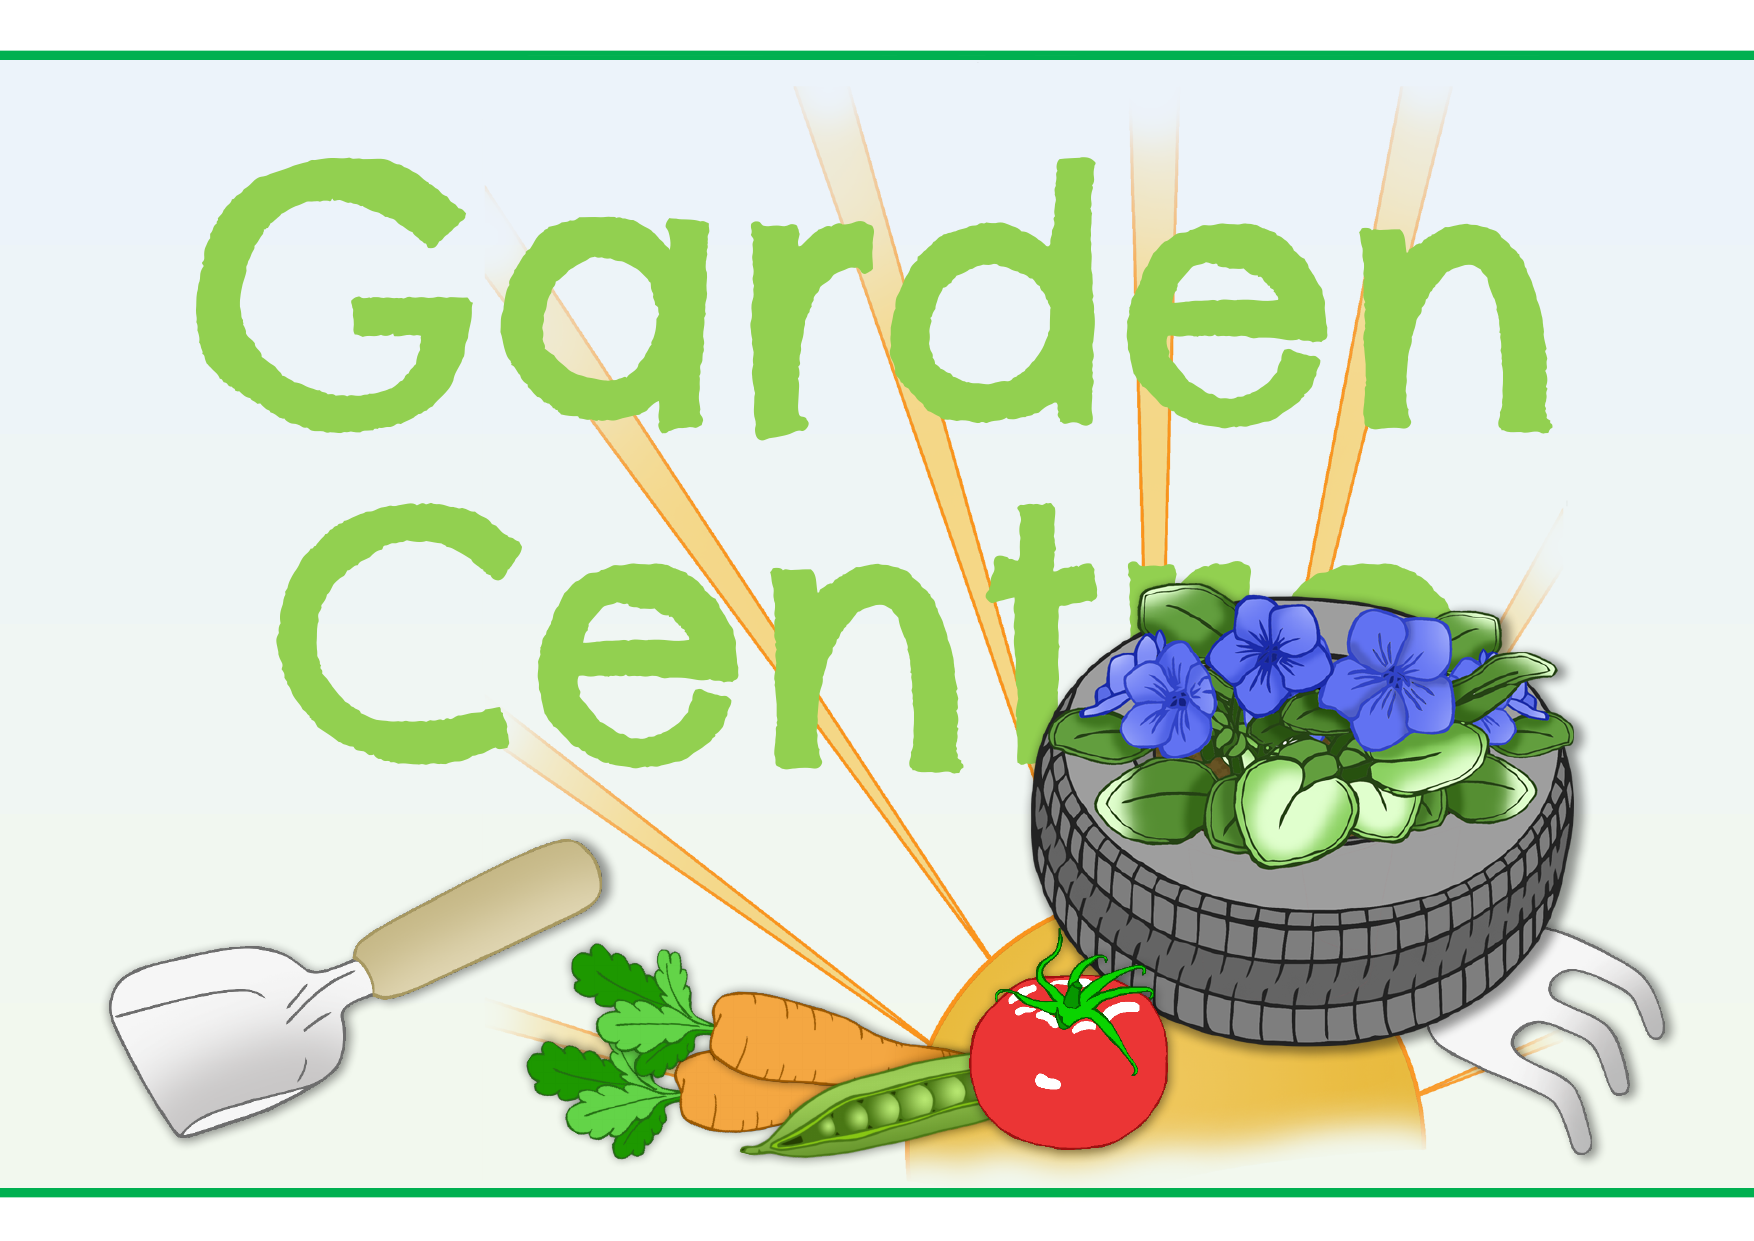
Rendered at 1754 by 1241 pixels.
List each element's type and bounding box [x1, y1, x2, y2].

picture [109, 55, 1665, 1241]
